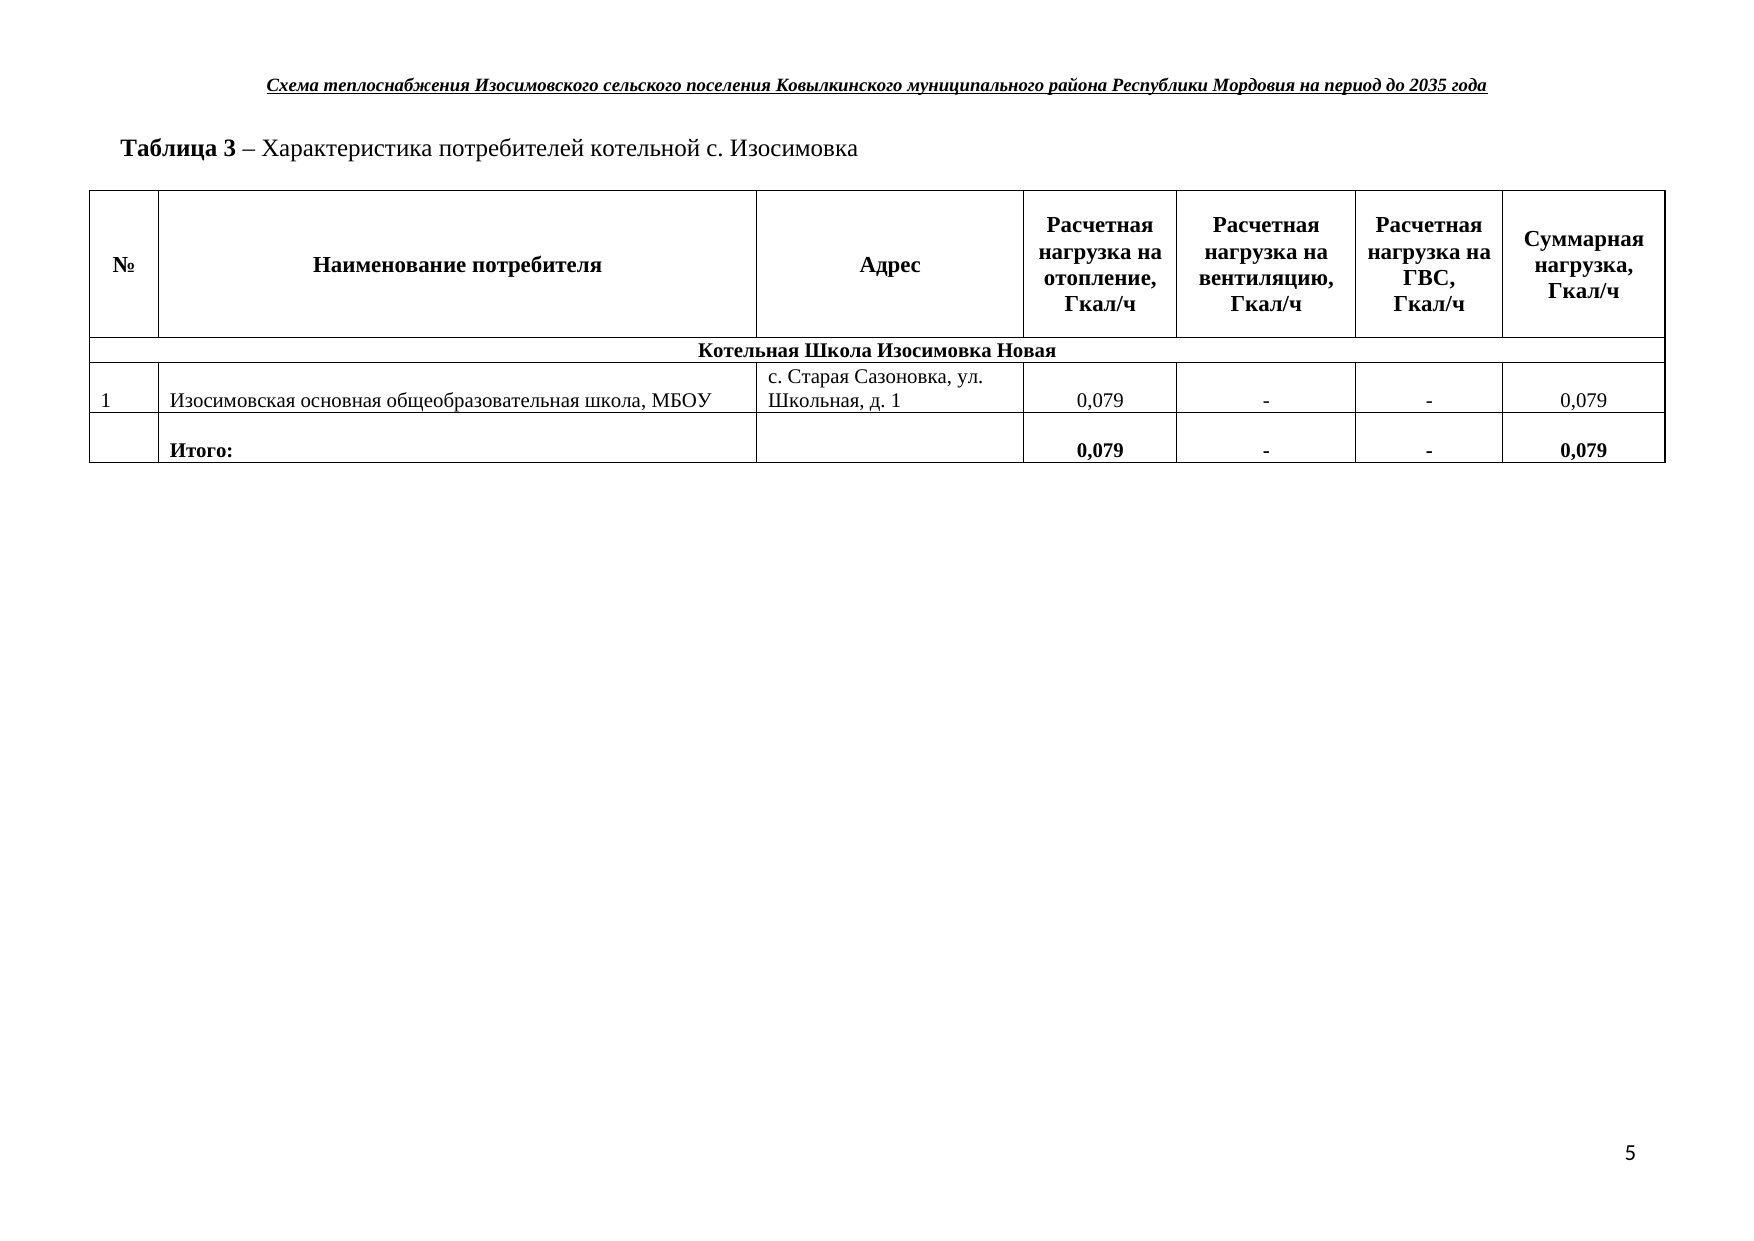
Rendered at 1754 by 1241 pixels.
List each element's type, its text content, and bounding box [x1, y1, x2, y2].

table_cell - [1356, 363, 1502, 412]
table_cell [90, 413, 158, 462]
table_header Расчетная нагрузка на отопление, Гкал/ч [1024, 191, 1176, 337]
text Таблица 3 – Характеристика потребителей котельной с. Изосимовка [120, 133, 1636, 162]
table_cell Котельная Школа Изосимовка Новая [90, 338, 1664, 362]
table_cell 0,079 [1024, 363, 1176, 412]
table_header Расчетная нагрузка на вентиляцию, Гкал/ч [1177, 191, 1355, 337]
table_header Адрес [757, 191, 1023, 337]
table_cell с. Старая Сазоновка, ул. Школьная, д. 1 [757, 363, 1023, 412]
table_cell - [1177, 363, 1355, 412]
table_cell 0,079 [1503, 363, 1664, 412]
table_cell [757, 413, 1023, 462]
table_cell 0,079 [1503, 413, 1664, 462]
table_header № [90, 191, 158, 337]
table_cell 1 [90, 363, 158, 412]
table_cell Изосимовская основная общеобразовательная школа, МБОУ [159, 363, 756, 412]
table_header Расчетная нагрузка на ГВС, Гкал/ч [1356, 191, 1502, 337]
table_header Суммарная нагрузка, Гкал/ч [1503, 191, 1664, 337]
table_cell - [1177, 413, 1355, 462]
table_cell 0,079 [1024, 413, 1176, 462]
table_cell - [1356, 413, 1502, 462]
table_header Наименование потребителя [159, 191, 756, 337]
table_cell Итого: [159, 413, 756, 462]
